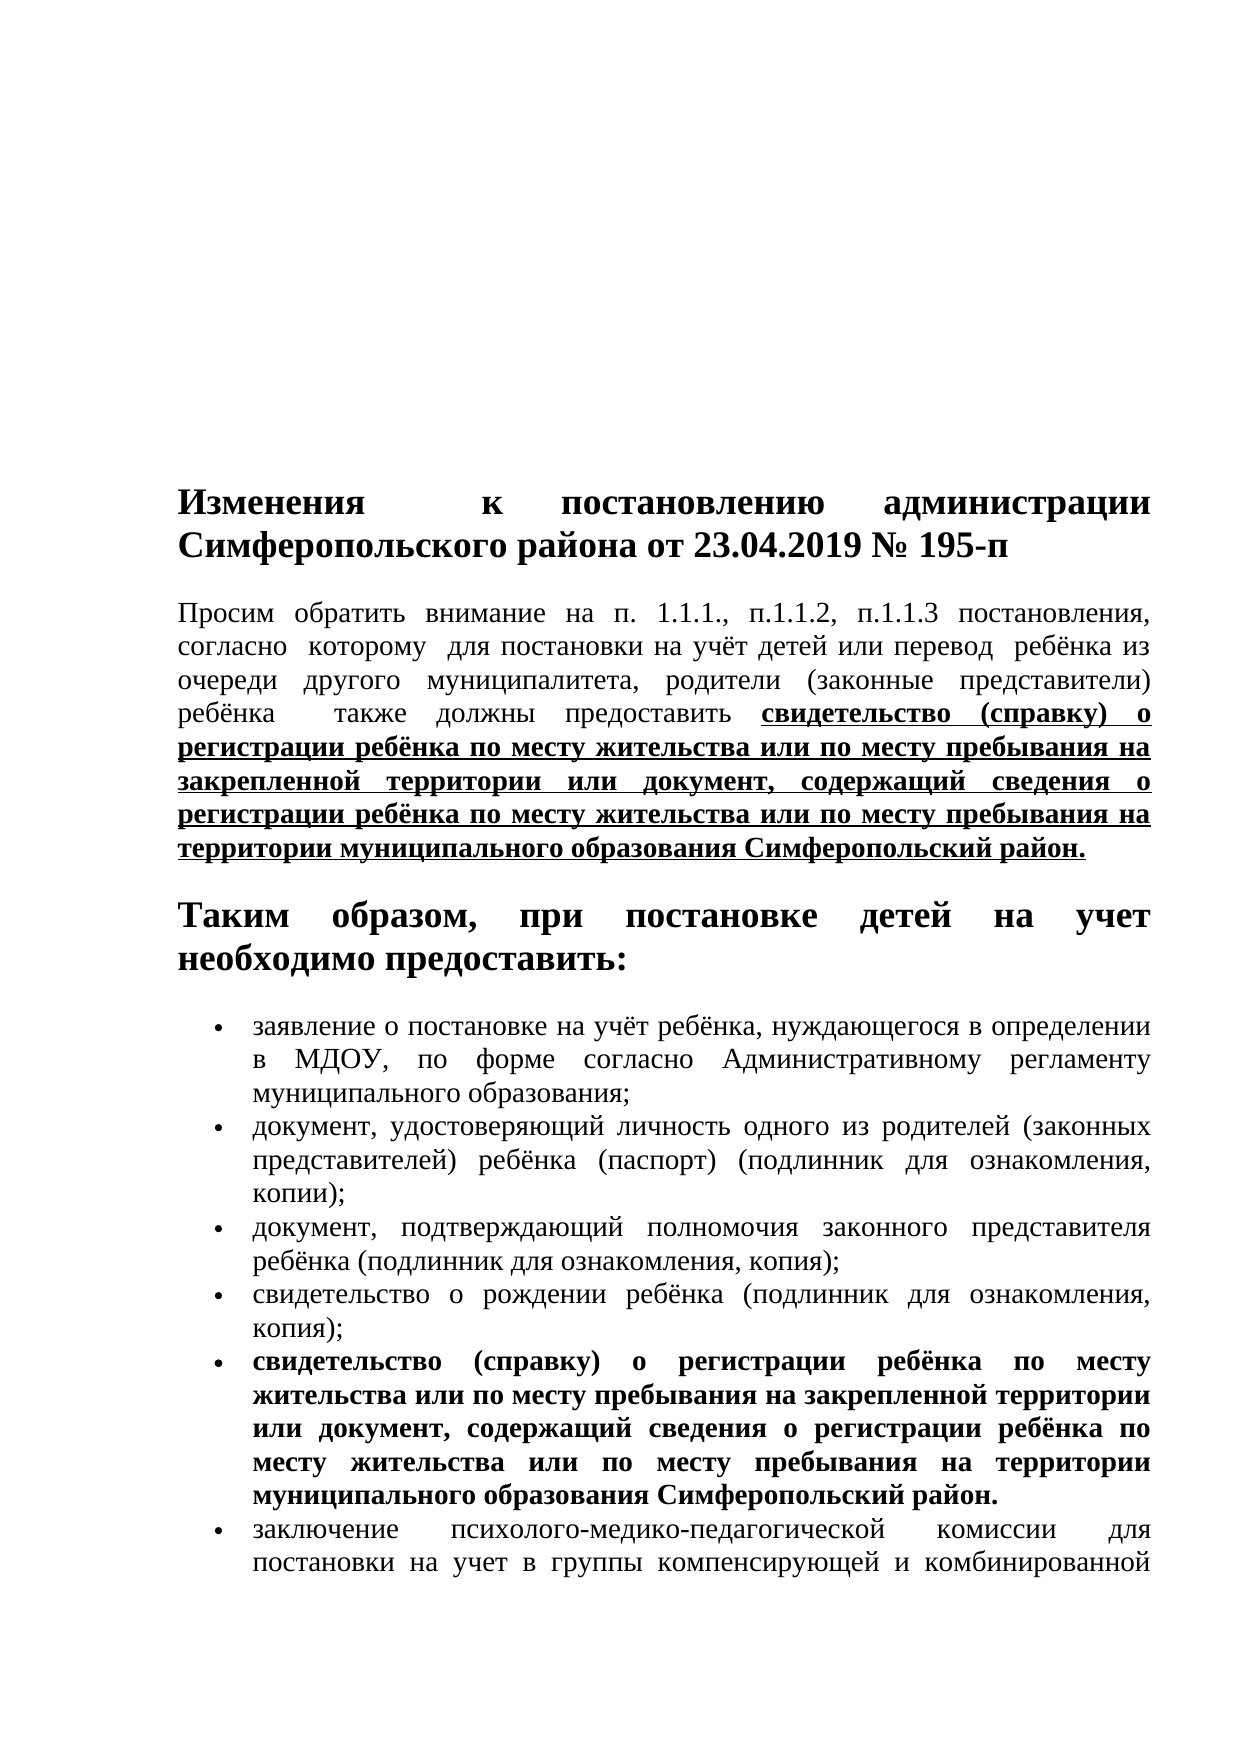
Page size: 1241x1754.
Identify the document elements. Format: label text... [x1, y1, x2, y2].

text Таким образом, при постановке детей на учет необходимо предоставить: [177, 892, 1152, 979]
list свидетельство (справку) о регистрации ребёнка по месту жительства или по месту пребывания на закрепленной территории или документ, содержащий сведения о регистрации ребёнка по месту жительства или по месту пребывания на территории муниципального образования Симферопольский район. [215, 1343, 1152, 1511]
list свидетельство о рождении ребёнка (подлинник для ознакомления, копия); [215, 1276, 1152, 1343]
list документ, удостоверяющий личность одного из родителей (законных представителей) ребёнка (паспорт) (подлинник для ознакомления, копии); [215, 1108, 1152, 1209]
list документ, подтверждающий полномочия законного представителя ребёнка (подлинник для ознакомления, копия); [215, 1209, 1152, 1276]
text Просим обратить внимание на п. 1.1.1., п.1.1.2, п.1.1.3 постановления, согласно которому для постановки на учёт детей или перевод ребёнка из очереди другого муниципалитета, родители (законные представители) ребёнка также должны предоставить свидетельство (справку) о регистрации ребёнка по месту жительства или по месту пребывания на закрепленной территории или документ, содержащий сведения о регистрации ребёнка по месту жительства или по месту пребывания на территории муниципального образования Симферопольский район. [177, 595, 1152, 792]
list заявление о постановке на учёт ребёнка, нуждающегося в определении в МДОУ, по форме согласно Административному регламенту муниципального образования; [215, 1008, 1152, 1108]
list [215, 1511, 1152, 1578]
text Просим обратить внимание на п. 1.1.1., п.1.1.2, п.1.1.3 постановления, согласно которому для постановки на учёт детей или перевод ребёнка из очереди другого муниципалитета, родители (законные представители) ребёнка также должны предоставить свидетельство (справку) о регистрации ребёнка по месту жительства или по месту пребывания на закрепленной территории или документ, содержащий сведения о регистрации ребёнка по месту жительства или по месту пребывания на территории муниципального образования Симферопольский район. [177, 793, 1152, 863]
text Изменения к постановлению администрации Симферопольского района от 23.04.2019 № 195-п [177, 479, 1152, 566]
